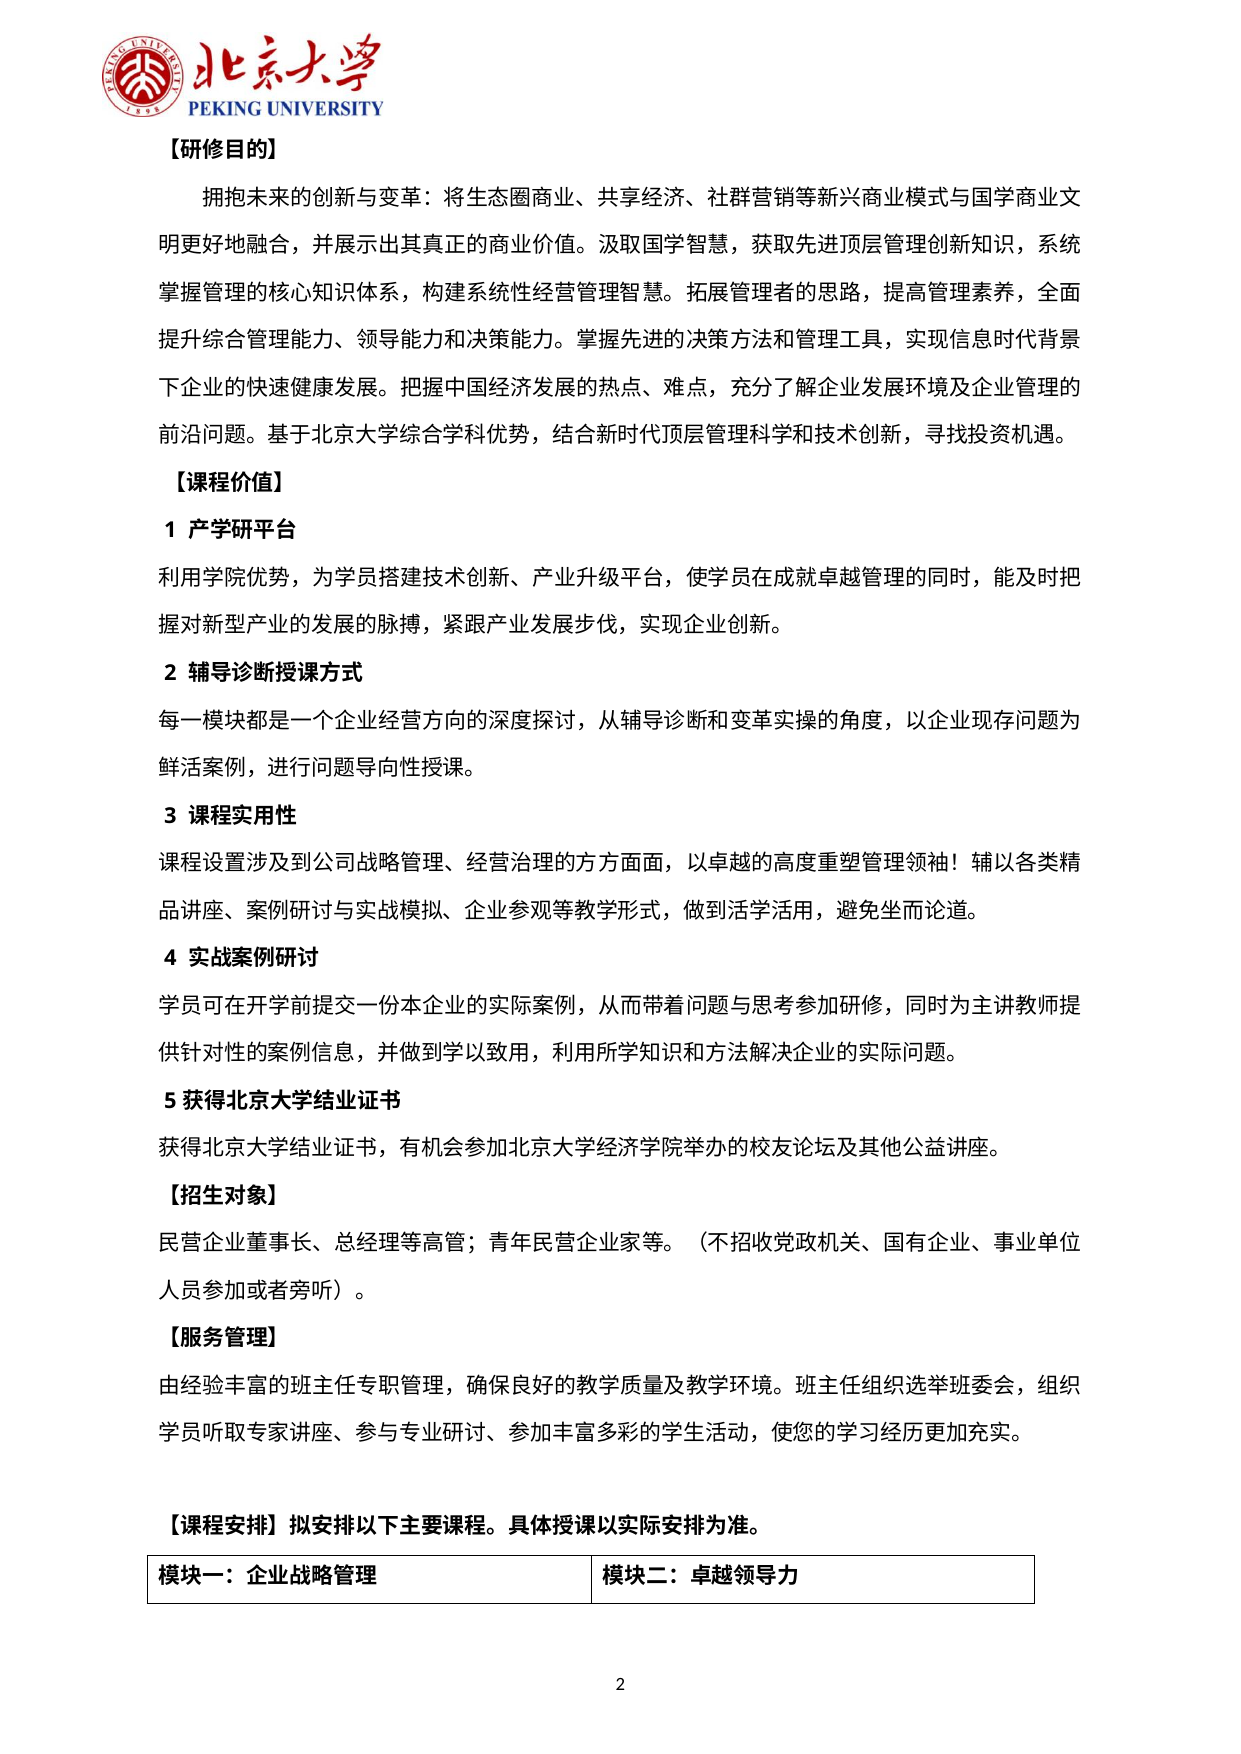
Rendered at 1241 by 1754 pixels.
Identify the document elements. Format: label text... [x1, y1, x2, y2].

text 3 课程实用性 [158, 798, 1082, 829]
table_header 模块二：卓越领导力 [592, 1556, 1034, 1603]
text 1 产学研平台 [158, 512, 1082, 544]
text 拥抱未来的创新与变革：将生态圈商业、共享经济、社群营销等新兴商业模式与国学商业文明更好地融合，并展示出其真正的商业价值。汲取国学智慧，获取先进顶层管理创新知识，系统掌握管理的核心知识体系，构建系统性经营管理智慧。拓展管理者的思路，提高管理素养，全面提升综合管理能力、领导能力和决策能力。掌握先进的决策方法和管理工具，实现信息时代背景下企业的快速健康发展。把握中国经济发展的热点、难点，充分了解企业发展环境及企业管理的前沿问题。基于北京大学综合学科优势，结合新时代顶层管理科学和技术创新，寻找投资机遇。 [158, 180, 1082, 449]
picture [102, 32, 384, 117]
text 5 获得北京大学结业证书 [158, 1083, 1082, 1114]
text 由经验丰富的班主任专职管理，确保良好的教学质量及教学环境。班主任组织选举班委会，组织学员听取专家讲座、参与专业研讨、参加丰富多彩的学生活动，使您的学习经历更加充实。 [158, 1368, 1082, 1447]
text 2 辅导诊断授课方式 [158, 655, 1082, 687]
text 【课程安排】拟安排以下主要课程。具体授课以实际安排为准。 [158, 1508, 1082, 1539]
text 4 实战案例研讨 [158, 940, 1082, 972]
text 【课程价值】 [158, 465, 1082, 497]
text 每一模块都是一个企业经营方向的深度探讨，从辅导诊断和变革实操的角度，以企业现存问题为鲜活案例，进行问题导向性授课。 [158, 703, 1082, 782]
text 获得北京大学结业证书，有机会参加北京大学经济学院举办的校友论坛及其他公益讲座。 [158, 1130, 1082, 1162]
text 【研修目的】 [158, 132, 1082, 164]
text 民营企业董事长、总经理等高管；青年民营企业家等。（不招收党政机关、国有企业、事业单位人员参加或者旁听）。 [158, 1225, 1082, 1304]
text 【招生对象】 [158, 1178, 1082, 1209]
text 学员可在开学前提交一份本企业的实际案例，从而带着问题与思考参加研修，同时为主讲教师提供针对性的案例信息，并做到学以致用，利用所学知识和方法解决企业的实际问题。 [158, 988, 1082, 1067]
text 课程设置涉及到公司战略管理、经营治理的方方面面，以卓越的高度重塑管理领袖！辅以各类精品讲座、案例研讨与实战模拟、企业参观等教学形式，做到活学活用，避免坐而论道。 [158, 845, 1082, 924]
text 利用学院优势，为学员搭建技术创新、产业升级平台，使学员在成就卓越管理的同时，能及时把握对新型产业的发展的脉搏，紧跟产业发展步伐，实现企业创新。 [158, 560, 1082, 639]
text 【服务管理】 [158, 1320, 1082, 1352]
table_header 模块一：企业战略管理 [148, 1556, 591, 1603]
